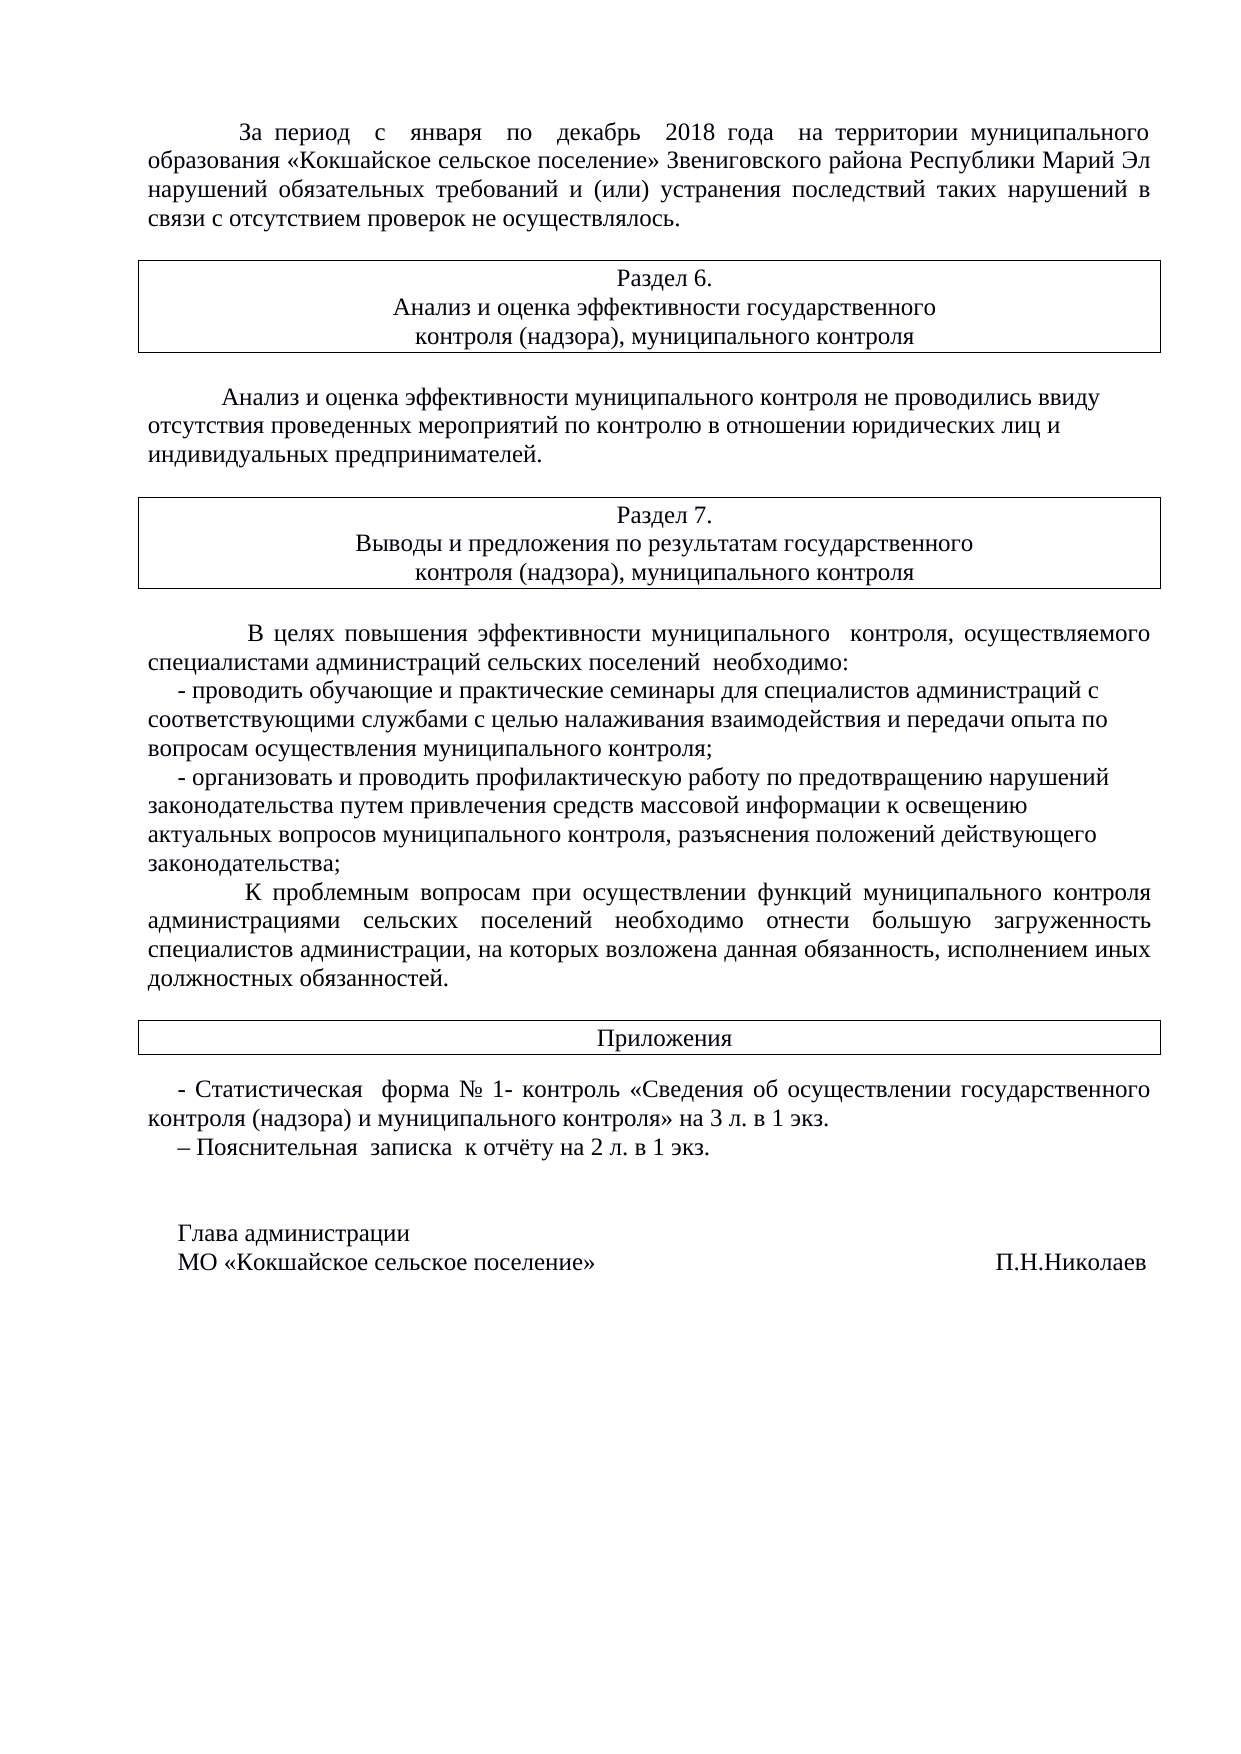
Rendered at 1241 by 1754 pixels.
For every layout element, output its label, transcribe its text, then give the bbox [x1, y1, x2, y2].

text Глава администрации [148, 1218, 1152, 1247]
text контроля (надзора), муниципального контроля [139, 554, 1160, 588]
text МО «Кокшайское сельское поселение» П.Н.Николаев [148, 1247, 1152, 1276]
text контроля (надзора), муниципального контроля [139, 318, 1160, 352]
text Раздел 7. [139, 498, 1160, 525]
text В целях повышения эффективности муниципального контроля, осуществляемого специалистами администраций сельских поселений необходимо: [148, 618, 1152, 675]
text Анализ и оценка эффективности государственного [139, 289, 1160, 318]
text - Статистическая форма № 1- контроль «Сведения об осуществлении государственного контроля (надзора) и муниципального контроля» на 3 л. в 1 экз. [148, 1074, 1152, 1132]
text - проводить обучающие и практические семинары для специалистов администраций с соответствующими службами с целью налаживания взаимодействия и передачи опыта по вопросам осуществления муниципального контроля; [148, 675, 1152, 762]
text Анализ и оценка эффективности муниципального контроля не проводились ввиду отсутствия проведенных мероприятий по контролю в отношении юридических лиц и индивидуальных предпринимателей. [148, 382, 1152, 468]
text За период с января по декабрь 2018 года на территории муниципального образования «Кокшайское сельское поселение» Звениговского района Республики Марий Эл нарушений обязательных требований и (или) устранения последствий таких нарушений в связи с отсутствием проверок не осуществлялось. [148, 117, 1152, 232]
text - организовать и проводить профилактическую работу по предотвращению нарушений законодательства путем привлечения средств массовой информации к освещению актуальных вопросов муниципального контроля, разъяснения положений действующего законодательства; [148, 762, 1152, 877]
text К проблемным вопросам при осуществлении функций муниципального контроля администрациями сельских поселений необходимо отнести большую загруженность специалистов администрации, на которых возложена данная обязанность, исполнением иных должностных обязанностей. [148, 877, 1152, 992]
text Выводы и предложения по результатам государственного [139, 525, 1160, 554]
text – Пояснительная записка к отчёту на 2 л. в 1 экз. [148, 1132, 1152, 1161]
text Приложения [139, 1021, 1160, 1054]
text Раздел 6. [139, 261, 1160, 289]
